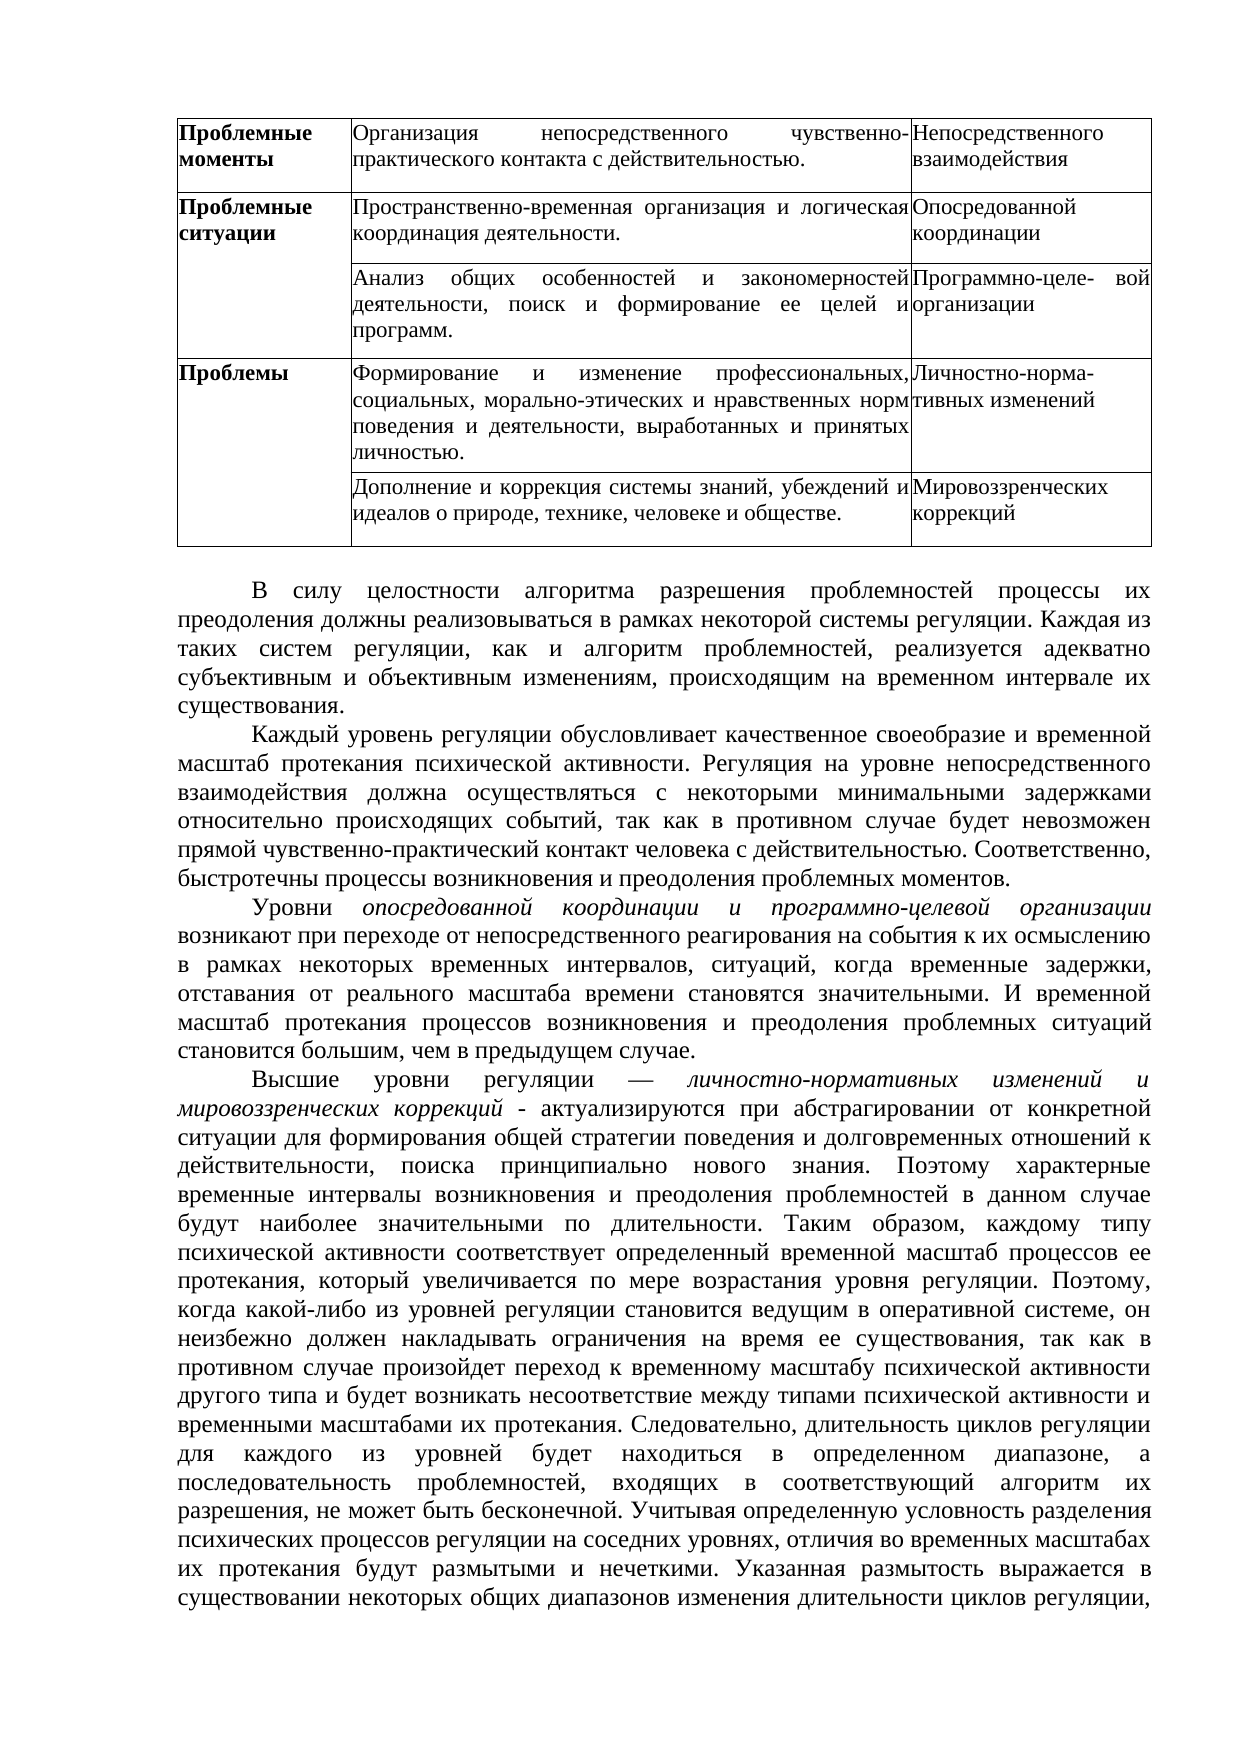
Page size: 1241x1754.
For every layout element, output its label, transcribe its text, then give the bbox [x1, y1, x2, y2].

table_cell Личностно-нормативных изменений [912, 359, 1151, 472]
table_cell Непосредственного взаимодействия [912, 119, 1151, 192]
table_cell Проблемы [178, 359, 351, 546]
table_cell Формирование и изменение профессиональных, социальных, морально-этических и нравственных норм поведения и деятельности, выработанных и принятых личностью. [352, 359, 911, 472]
table_cell Анализ общих особенностей и закономерностей деятельности, поиск и формирование ее целей и программ. [352, 264, 911, 358]
text В силу целостности алгоритма разрешения проблемностей процессы их преодоления должны реализовываться в рамках некоторой системы регуляции. Каждая из таких систем регуляции, как и алгоритм проблемностей, реализуется адекватно субъективным и объективным изменениям, происходящим на временном интервале их существования. [177, 576, 1152, 719]
table_cell Опосредованной координации [912, 193, 1151, 263]
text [177, 1064, 1152, 1611]
table_cell Мировоззренческих коррекций [912, 473, 1151, 546]
table_cell Дополнение и коррекция системы знаний, убеждений и идеалов о природе, технике, человеке и обществе. [352, 473, 911, 546]
table_cell Программно-целе- вой организации [912, 264, 1151, 358]
text Каждый уровень регуляции обусловливает качественное своеобразие и временной масштаб протекания психической активности. Регуляция на уровне непосредственного взаимодействия должна осуществляться с некоторыми минимальными задержками относительно происходящих событий, так как в противном случае будет невозможен прямой чувственно-практический контакт человека с действительностью. Соответственно, быстротечны процессы возникновения и преодоления проблемных моментов. [177, 719, 1152, 892]
table_cell Пространственно-временная организация и логическая координация деятельности. [352, 193, 911, 263]
text Уровни опосредованной координации и программно-целевой организации возникают при переходе от непосредственного реагирования на события к их осмыслению в рамках некоторых временных интервалов, ситуаций, когда временные задержки, отставания от реального масштаба времени становятся значительными. И временной масштаб протекания процессов возникновения и преодоления проблемных ситуаций становится большим, чем в предыдущем случае. [177, 892, 1152, 1064]
table_cell Организация непосредственного чувственно-практического контакта с действительностью. [352, 119, 911, 192]
table_cell Проблемные ситуации [178, 193, 351, 358]
table_cell Проблемные моменты [178, 119, 351, 192]
